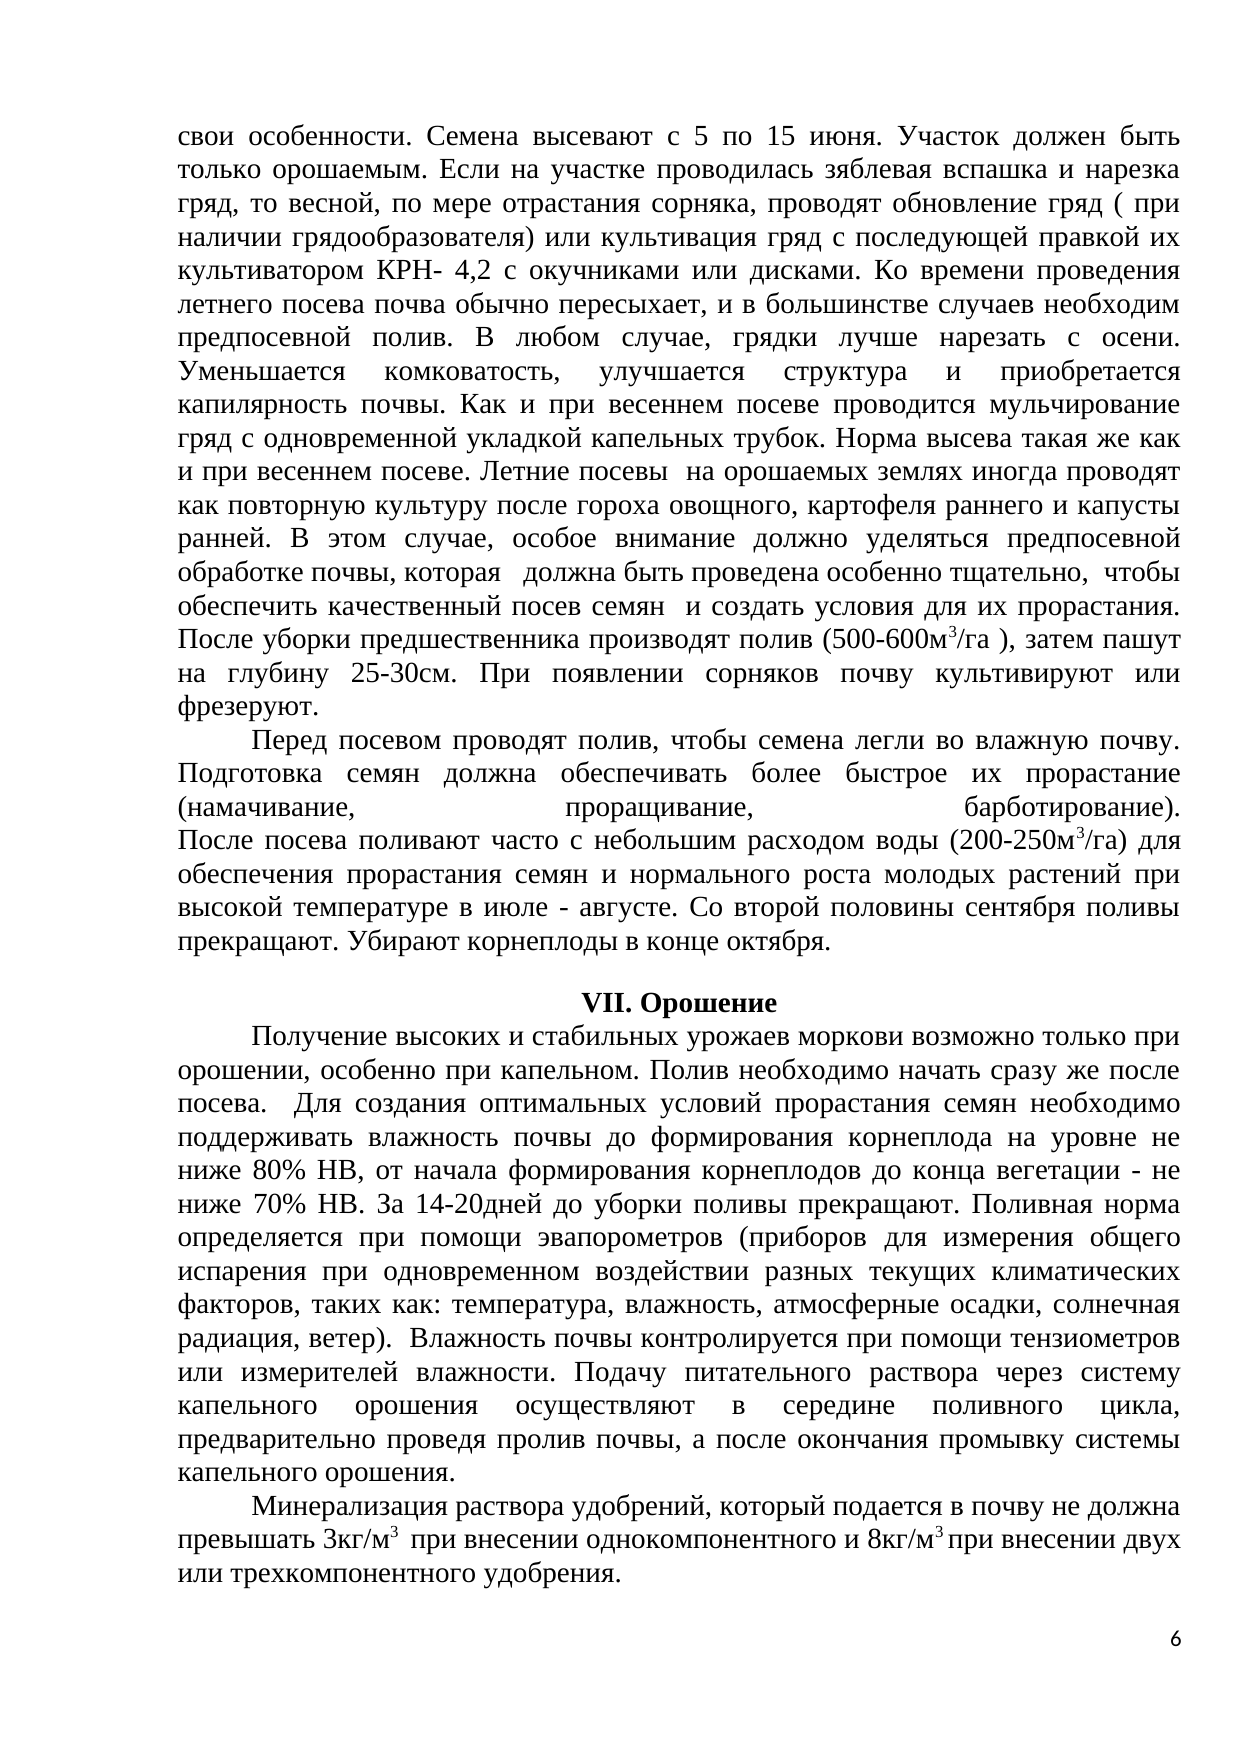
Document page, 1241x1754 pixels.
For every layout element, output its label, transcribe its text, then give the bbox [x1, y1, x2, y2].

text Минерализация раствора удобрений, который подается в почву не должна превышать 3кг/м3 при внесении однокомпонентного и 8кг/м3 при внесении двух или трехкомпонентного удобрения. [177, 1488, 1181, 1588]
text Перед посевом проводят полив, чтобы семена легли во влажную почву. Подготовка семян должна обеспечивать более быстрое их прорастание (намачивание, проращивание, барботирование). После посева поливают часто с небольшим расходом воды (200-250м3/га) для обеспечения прорастания семян и нормального роста молодых растений при высокой температуре в июле - августе. Со второй половины сентября поливы прекращают. Убирают корнеплоды в конце октября. [177, 722, 1181, 957]
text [177, 118, 1181, 722]
text Получение высоких и стабильных урожаев моркови возможно только при орошении, особенно при капельном. Полив необходимо начать сразу же после посева. Для создания оптимальных условий прорастания семян необходимо поддерживать влажность почвы до формирования корнеплода на уровне не ниже 80% НВ, от начала формирования корнеплодов до конца вегетации - не ниже 70% НВ. За 14-20дней до уборки поливы прекращают. Поливная норма определяется при помощи эвапорометров (приборов для измерения общего испарения при одновременном воздействии разных текущих климатических факторов, таких как: температура, влажность, атмосферные осадки, солнечная радиация, ветер). Влажность почвы контролируется при помощи тензиометров или измерителей влажности. Подачу питательного раствора через систему капельного орошения осуществляют в середине поливного цикла, предварительно проведя пролив почвы, а после окончания промывку системы капельного орошения. [177, 1018, 1181, 1253]
text VII. Орошение [177, 985, 1181, 1018]
text Получение высоких и стабильных урожаев моркови возможно только при орошении, особенно при капельном. Полив необходимо начать сразу же после посева. Для создания оптимальных условий прорастания семян необходимо поддерживать влажность почвы до формирования корнеплода на уровне не ниже 80% НВ, от начала формирования корнеплодов до конца вегетации - не ниже 70% НВ. За 14-20дней до уборки поливы прекращают. Поливная норма определяется при помощи эвапорометров (приборов для измерения общего испарения при одновременном воздействии разных текущих климатических факторов, таких как: температура, влажность, атмосферные осадки, солнечная радиация, ветер). Влажность почвы контролируется при помощи тензиометров или измерителей влажности. Подачу питательного раствора через систему капельного орошения осуществляют в середине поливного цикла, предварительно проведя пролив почвы, а после окончания промывку системы капельного орошения. [177, 1320, 1181, 1488]
